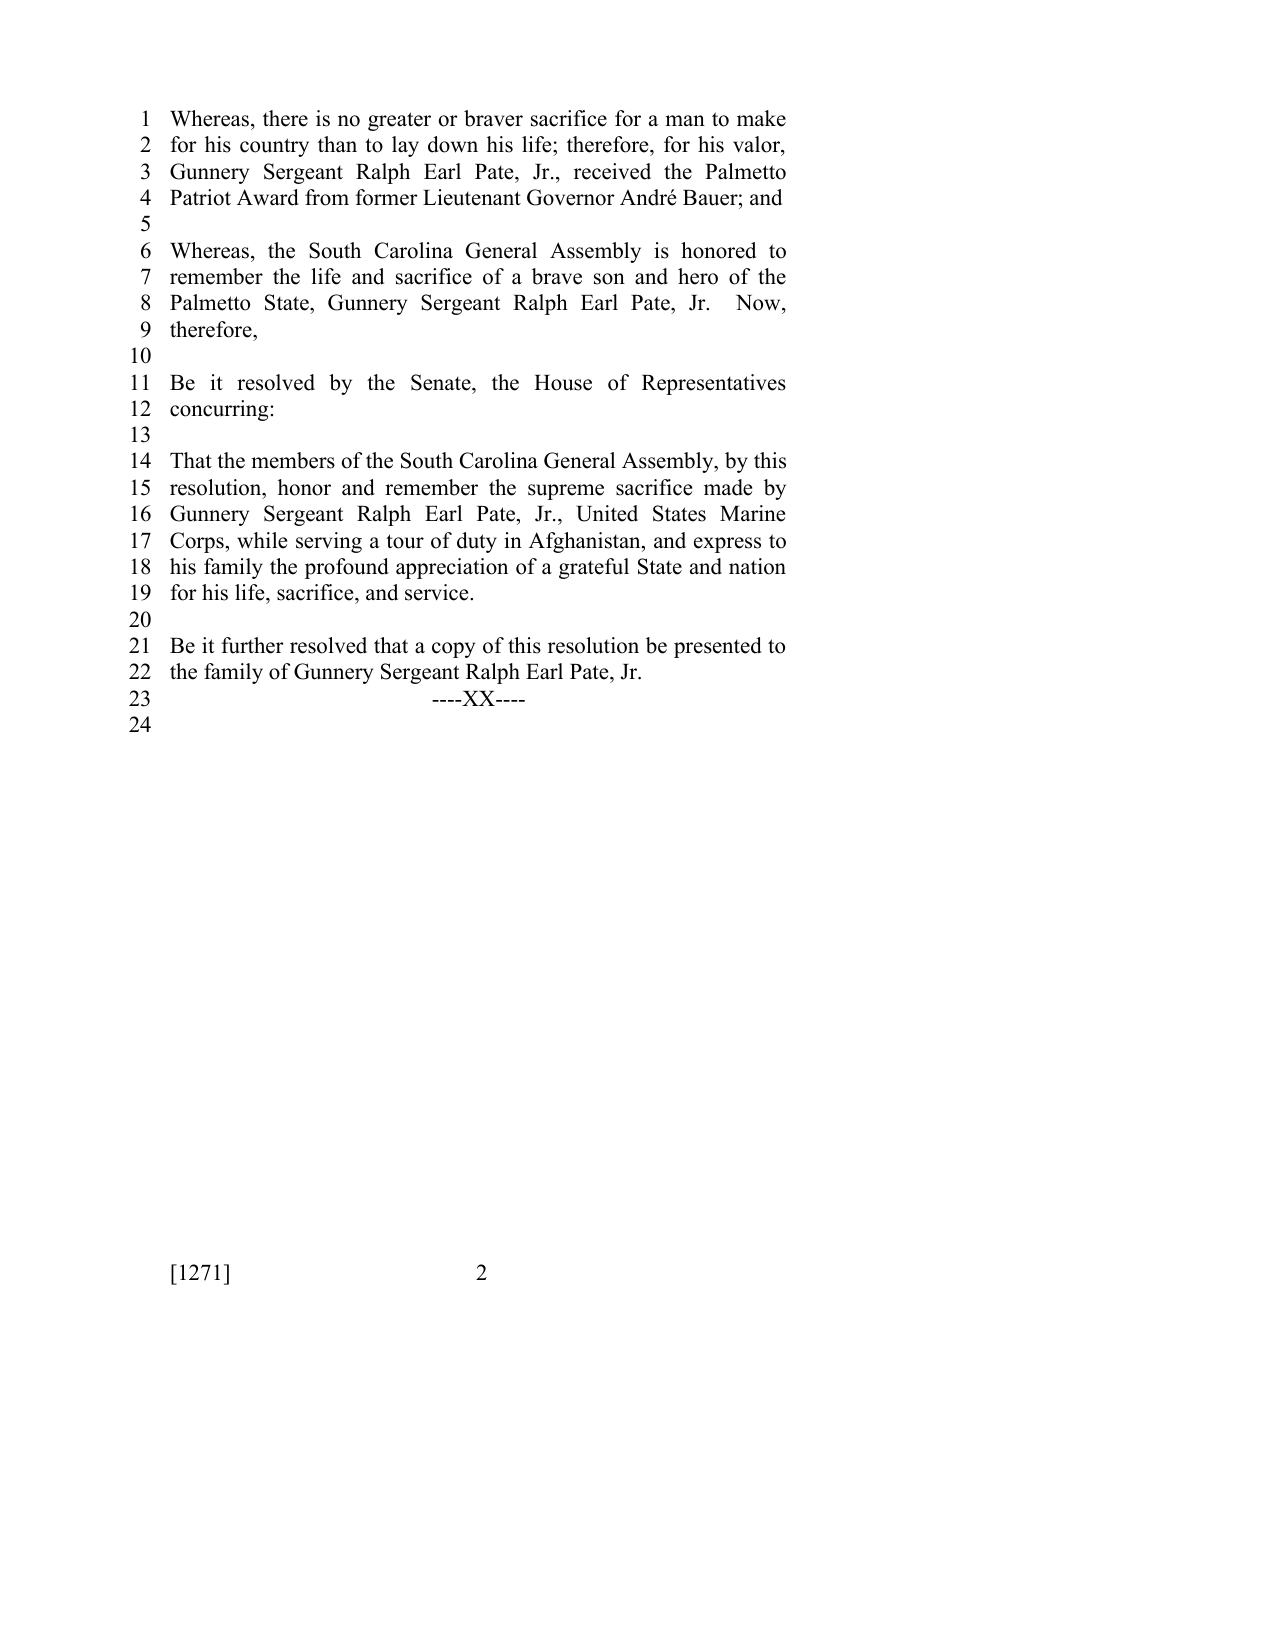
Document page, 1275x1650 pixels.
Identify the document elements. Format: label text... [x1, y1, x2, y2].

text Whereas, there is no greater or braver sacrifice for a man to make for his country than to lay down his life; therefore, for his valor, Gunnery Sergeant Ralph Earl Pate, Jr., received the Palmetto Patriot Award from former Lieutenant Governor André Bauer; and [169, 105, 787, 210]
text Whereas, the South Carolina General Assembly is honored to remember the life and sacrifice of a brave son and hero of the Palmetto State, Gunnery Sergeant Ralph Earl Pate, Jr. Now, therefore, [169, 237, 787, 342]
text ----XX---- [169, 685, 787, 711]
text Be it resolved by the Senate, the House of Representatives concurring: [169, 368, 787, 421]
text That the members of the South Carolina General Assembly, by this resolution, honor and remember the supreme sacrifice made by Gunnery Sergeant Ralph Earl Pate, Jr., United States Marine Corps, while serving a tour of duty in Afghanistan, and express to his family the profound appreciation of a grateful State and nation for his life, sacrifice, and service. [169, 448, 787, 606]
text Be it further resolved that a copy of this resolution be presented to the family of Gunnery Sergeant Ralph Earl Pate, Jr. [169, 632, 787, 685]
